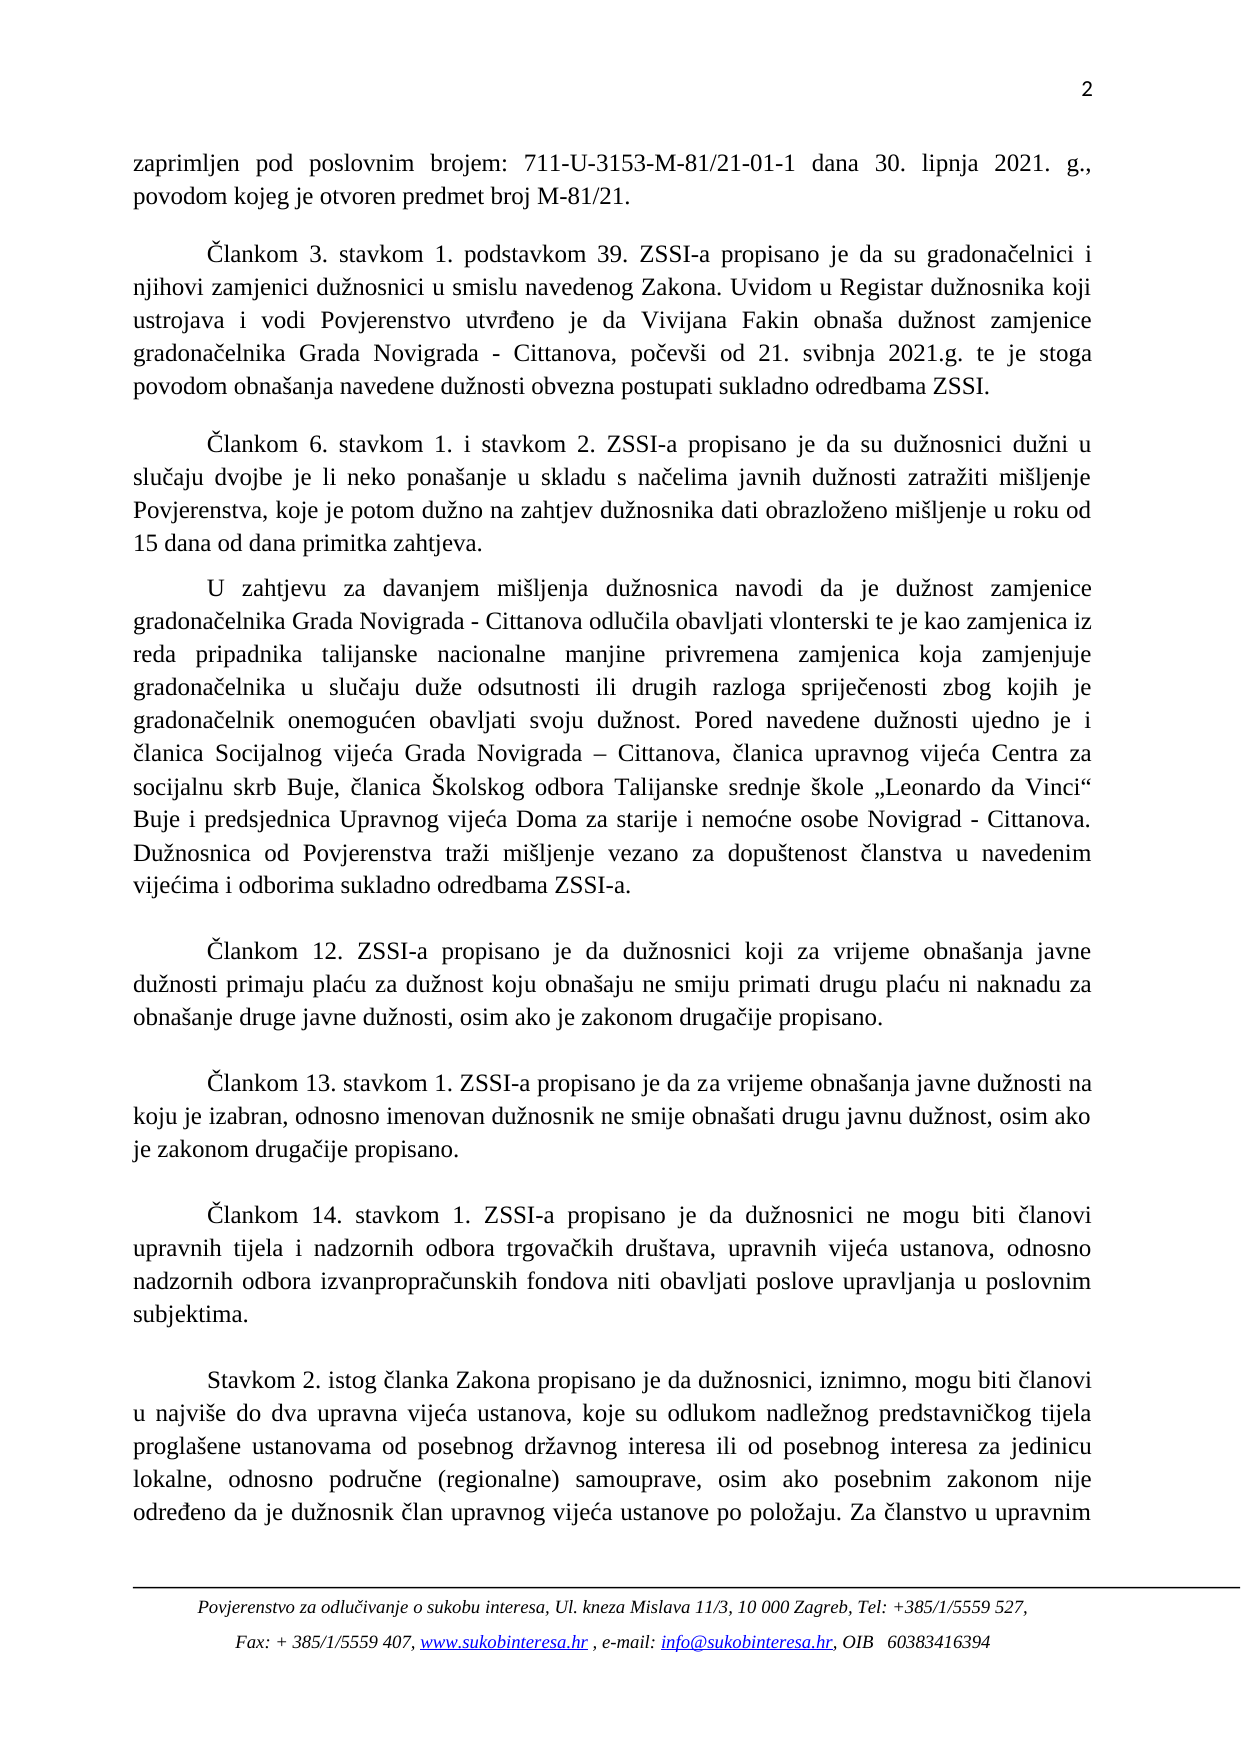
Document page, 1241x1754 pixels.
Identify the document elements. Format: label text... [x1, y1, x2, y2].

text Člankom 14. stavkom 1. ZSSI-a propisano je da dužnosnici ne mogu biti članovi upravnih tijela i nadzornih odbora trgovačkih društava, upravnih vijeća ustanova, odnosno nadzornih odbora izvanpropračunskih fondova niti obavljati poslove upravljanja u poslovnim subjektima. [133, 1200, 1092, 1233]
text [133, 148, 1092, 209]
text U zahtjevu za davanjem mišljenja dužnosnica navodi da je dužnost zamjenice gradonačelnika Grada Novigrada - Cittanova odlučila obavljati vlonterski te je kao zamjenica iz reda pripadnika talijanske nacionalne manjine privremena zamjenica koja zamjenjuje gradonačelnika u slučaju duže odsutnosti ili drugih razloga spriječenosti zbog kojih je gradonačelnik onemogućen obavljati svoju dužnost. Pored navedene dužnosti ujedno je i članica Socijalnog vijeća Grada Novigrada – Cittanova, članica upravnog vijeća Centra za socijalnu skrb Buje, članica Školskog odbora Talijanske srednje škole „Leonardo da Vinci“ Buje i predsjednica Upravnog vijeća Doma za starije i nemoćne osobe Novigrad - Cittanova. Dužnosnica od Povjerenstva traži mišljenje vezano za dopuštenost članstva u navedenim vijećima i odborima sukladno odredbama ZSSI-a. [133, 573, 1092, 899]
text Člankom 12. ZSSI-a propisano je da dužnosnici koji za vrijeme obnašanja javne dužnosti primaju plaću za dužnost koju obnašaju ne smiju primati drugu plaću ni naknadu za obnašanje druge javne dužnosti, osim ako je zakonom drugačije propisano. [133, 936, 1092, 1031]
text Člankom 13. stavkom 1. ZSSI-a propisano je da za vrijeme obnašanja javne dužnosti na koju je izabran, odnosno imenovan dužnosnik ne smije obnašati drugu javnu dužnost, osim ako je zakonom drugačije propisano. [133, 1068, 1092, 1101]
text Člankom 14. stavkom 1. ZSSI-a propisano je da dužnosnici ne mogu biti članovi upravnih tijela i nadzornih odbora trgovačkih društava, upravnih vijeća ustanova, odnosno nadzornih odbora izvanpropračunskih fondova niti obavljati poslove upravljanja u poslovnim subjektima. [133, 1295, 1092, 1328]
text Člankom 6. stavkom 1. i stavkom 2. ZSSI-a propisano je da su dužnosnici dužni u slučaju dvojbe je li neko ponašanje u skladu s načelima javnih dužnosti zatražiti mišljenje Povjerenstva, koje je potom dužno na zahtjev dužnosnika dati obrazloženo mišljenje u roku od 15 dana od dana primitka zahtjeva. [133, 429, 1092, 557]
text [133, 1365, 1092, 1398]
text Člankom 13. stavkom 1. ZSSI-a propisano je da za vrijeme obnašanja javne dužnosti na koju je izabran, odnosno imenovan dužnosnik ne smije obnašati drugu javnu dužnost, osim ako je zakonom drugačije propisano. [133, 1130, 1092, 1163]
text Člankom 3. stavkom 1. podstavkom 39. ZSSI-a propisano je da su gradonačelnici i njihovi zamjenici dužnosnici u smislu navedenog Zakona. Uvidom u Registar dužnosnika koji ustrojava i vodi Povjerenstvo utvrđeno je da Vivijana Fakin obnaša dužnost zamjenice gradonačelnika Grada Novigrada - Cittanova, počevši od 21. svibnja 2021.g. te je stoga povodom obnašanja navedene dužnosti obvezna postupati sukladno odredbama ZSSI. [133, 239, 1092, 399]
